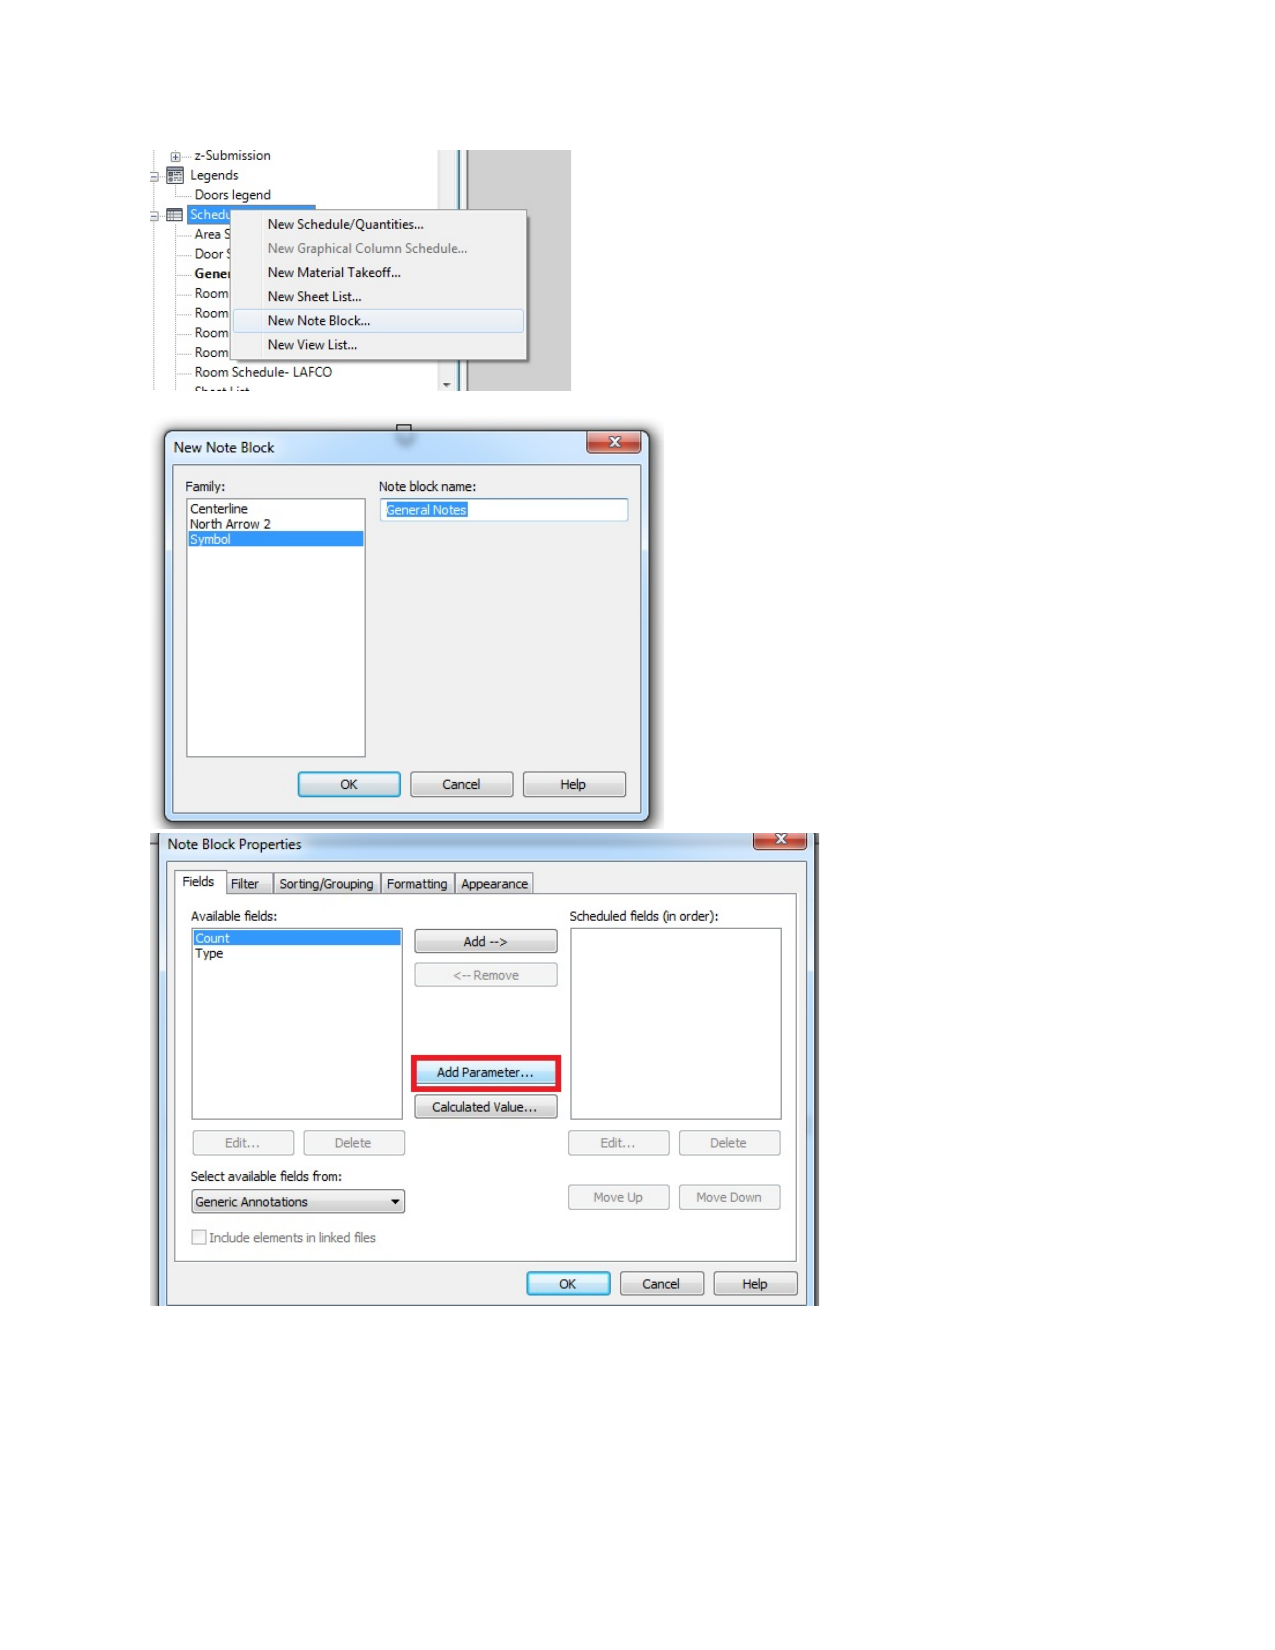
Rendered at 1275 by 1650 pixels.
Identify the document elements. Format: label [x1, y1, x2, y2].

picture [150, 415, 665, 829]
picture [150, 833, 820, 1306]
picture [150, 150, 572, 391]
